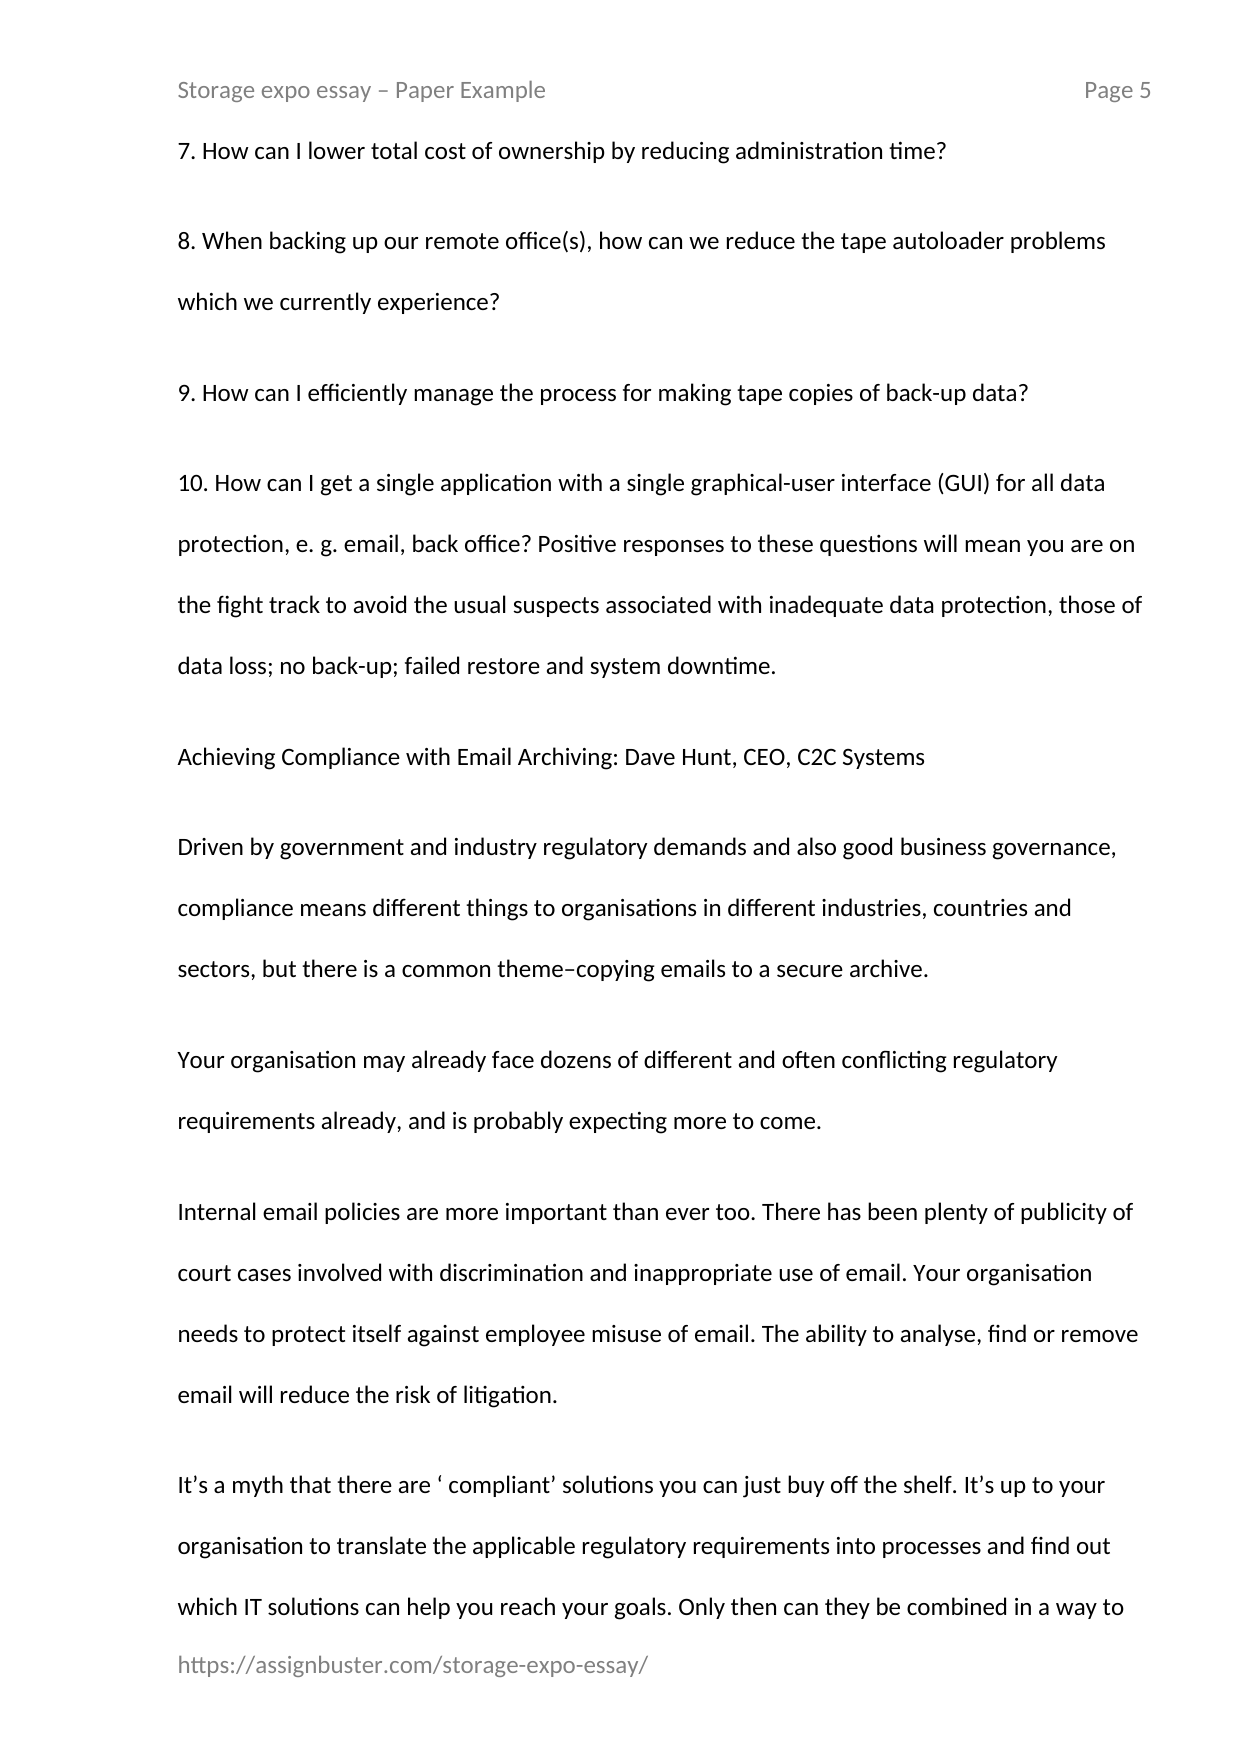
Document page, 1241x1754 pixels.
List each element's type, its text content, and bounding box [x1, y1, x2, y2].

text Internal email policies are more important than ever too. There has been plenty of publicity of court cases involved with discrimination and inappropriate use of email. Your organisation needs to protect itself against employee misuse of email. The ability to analyse, find or remove email will reduce the risk of litigation. [177, 1196, 1152, 1409]
text Your organisation may already face dozens of different and often conflicting regulatory requirements already, and is probably expecting more to come. [177, 1044, 1152, 1136]
text Driven by government and industry regulatory demands and also good business governance, compliance means different things to organisations in different industries, countries and sectors, but there is a common theme–copying emails to a secure archive. [177, 832, 1152, 984]
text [177, 1469, 1152, 1622]
text 10. How can I get a single application with a single graphical-user interface (GUI) for all data protection, e. g. email, back office? Positive responses to these questions will mean you are on the fight track to avoid the usual suspects associated with inadequate data protection, those of data loss; no back-up; failed restore and system downtime. [177, 467, 1152, 681]
text Achieving Compliance with Email Archiving: Dave Hunt, CEO, C2C Systems [177, 741, 1152, 772]
text 9. How can I efficiently manage the process for making tape copies of back-up data? [177, 377, 1152, 407]
text 7. How can I lower total cost of ownership by reducing administration time? [177, 135, 1152, 165]
text 8. When backing up our remote office(s), how can we reduce the tape autoloader problems which we currently experience? [177, 225, 1152, 317]
